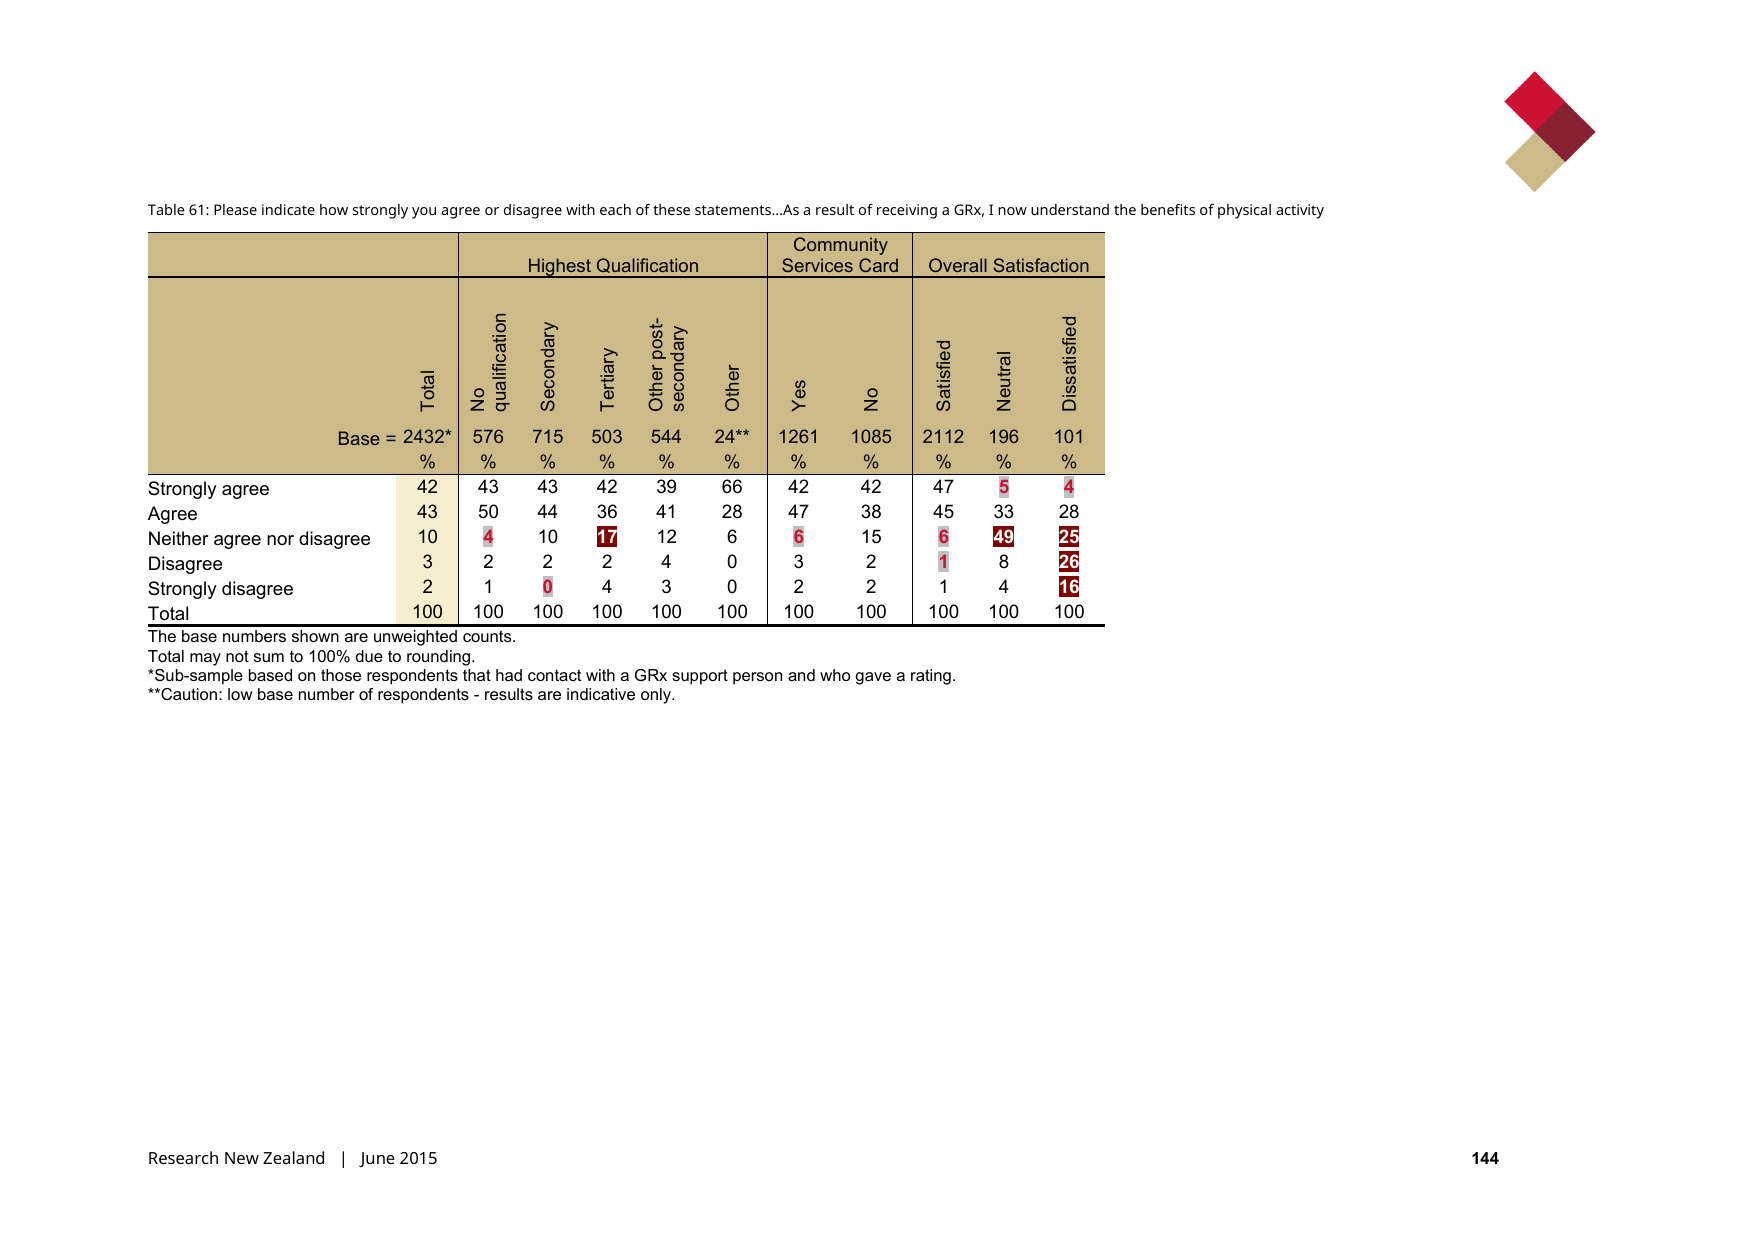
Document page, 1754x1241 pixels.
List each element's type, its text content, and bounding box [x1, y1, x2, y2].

text **Caution: low base number of respondents - results are indicative only. [148, 685, 1515, 704]
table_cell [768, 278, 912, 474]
text Table 61: Please indicate how strongly you agree or disagree with each of these statements…As a result of receiving a GRx, I now understand the benefits of physical activity [148, 195, 1515, 220]
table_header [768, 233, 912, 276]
text *Sub-sample based on those respondents that had contact with a GRx support person and who gave a rating. [148, 666, 1515, 685]
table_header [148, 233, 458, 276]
text Total may not sum to 100% due to rounding. [148, 646, 1515, 666]
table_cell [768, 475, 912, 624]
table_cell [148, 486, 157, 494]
text The base numbers shown are unweighted counts. [148, 627, 1515, 646]
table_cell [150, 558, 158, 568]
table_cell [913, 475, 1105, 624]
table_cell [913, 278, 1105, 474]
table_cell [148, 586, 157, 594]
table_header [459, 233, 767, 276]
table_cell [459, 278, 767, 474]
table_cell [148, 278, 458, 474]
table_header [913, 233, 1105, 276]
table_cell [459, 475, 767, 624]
picture [1498, 70, 1600, 195]
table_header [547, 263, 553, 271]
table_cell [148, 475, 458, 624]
